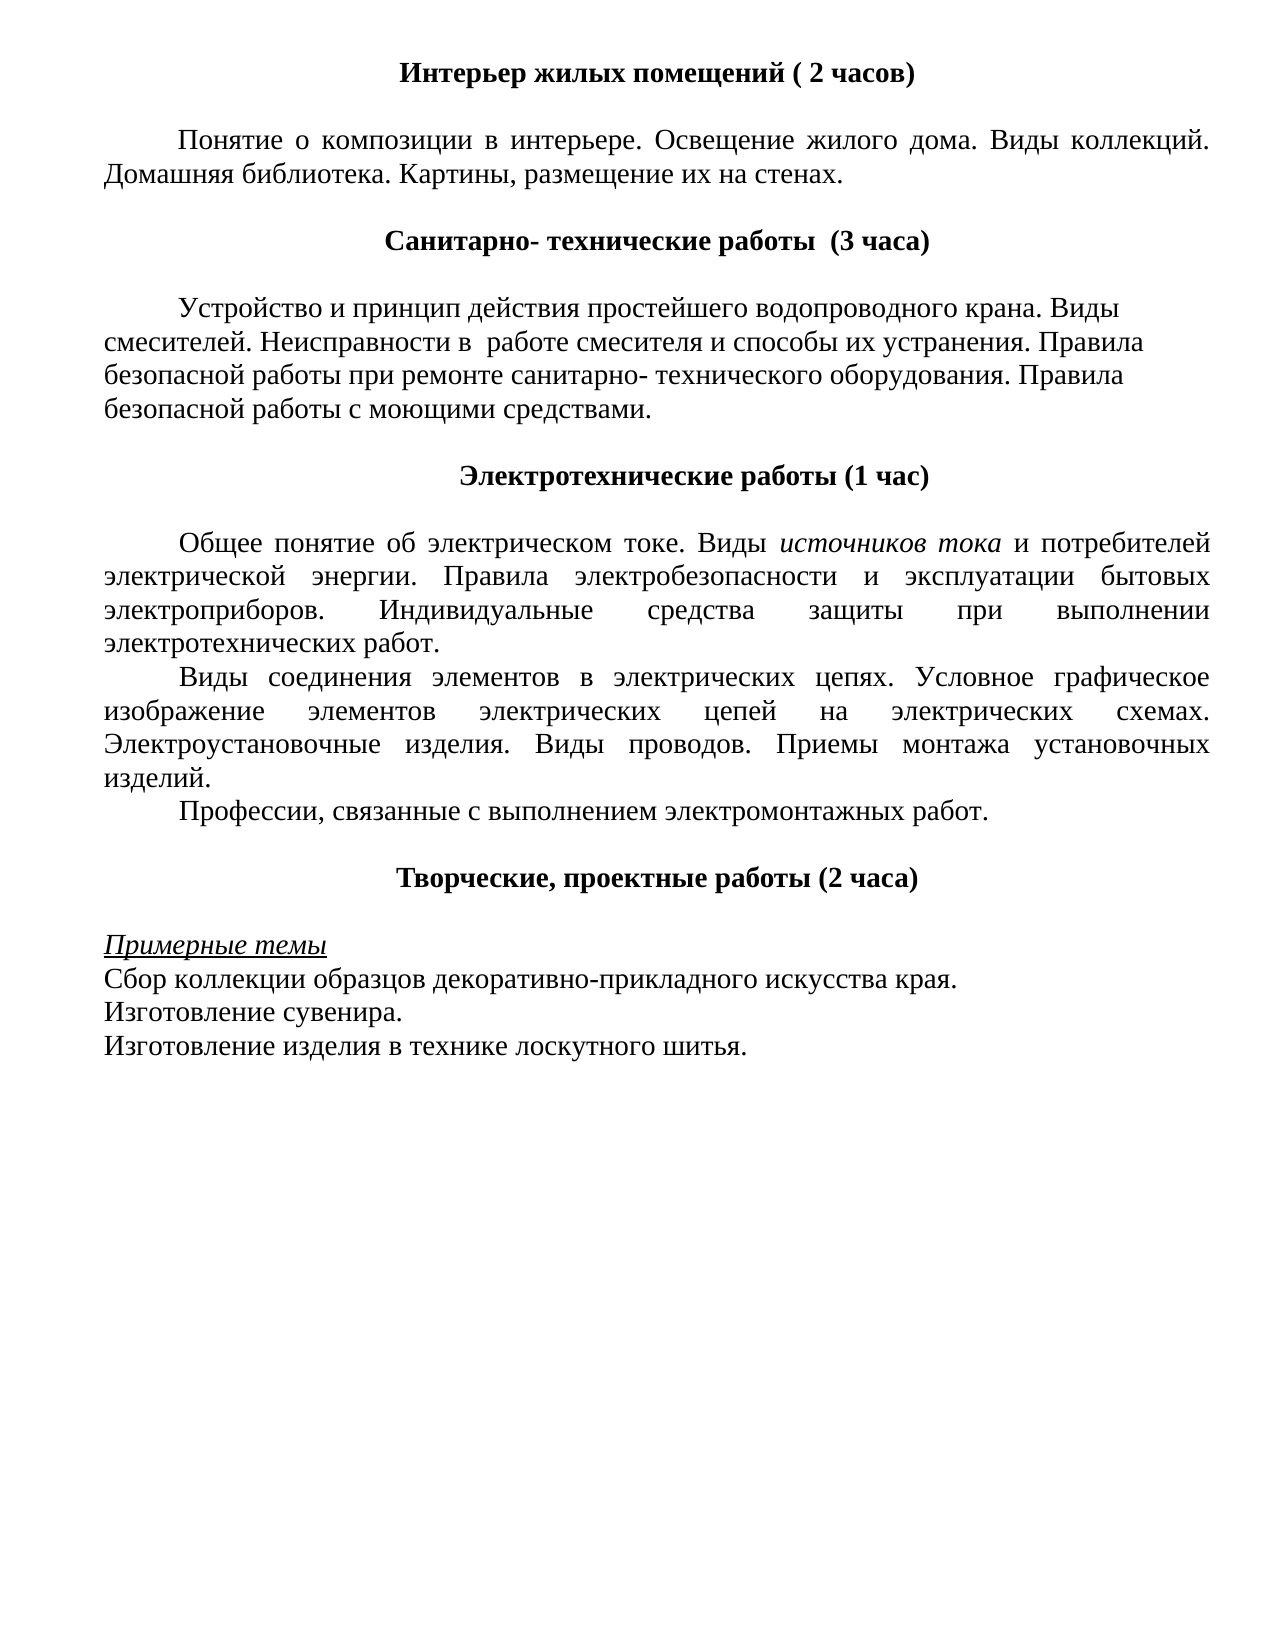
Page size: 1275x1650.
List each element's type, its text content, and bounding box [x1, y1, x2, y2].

text Изготовление изделия в технике лоскутного шитья. [103, 1028, 1211, 1062]
text Санитарно- технические работы (3 часа) [103, 223, 1211, 257]
text Электротехнические работы (1 час) [103, 458, 1211, 491]
text Устройство и принцип действия простейшего водопроводного крана. Виды смесителей. Неисправности в работе смесителя и способы их устранения. Правила безопасной работы при ремонте санитарно- технического оборудования. Правила безопасной работы с моющими средствами. [103, 290, 1211, 424]
text Сбор коллекции образцов декоративно-прикладного искусства края. [103, 961, 1211, 994]
text Творческие, проектные работы (2 часа) [103, 860, 1211, 894]
text Общее понятие об электрическом токе. Виды источников тока и потребителей электрической энергии. Правила электробезопасности и эксплуатации бытовых электроприборов. Индивидуальные средства защиты при выполнении электротехнических работ. [103, 525, 1211, 659]
text Интерьер жилых помещений ( 2 часов) [103, 55, 1211, 89]
text Понятие о композиции в интерьере. Освещение жилого дома. Виды коллекций. Домашняя библиотека. Картины, размещение их на стенах. [103, 122, 1211, 189]
text Примерные темы [103, 927, 1211, 961]
text Профессии, связанные с выполнением электромонтажных работ. [103, 793, 1211, 827]
text Виды соединения элементов в электрических цепях. Условное графическое изображение элементов электрических цепей на электрических схемах. Электроустановочные изделия. Виды проводов. Приемы монтажа установочных изделий. [103, 659, 1211, 793]
text Изготовление сувенира. [103, 994, 1211, 1028]
